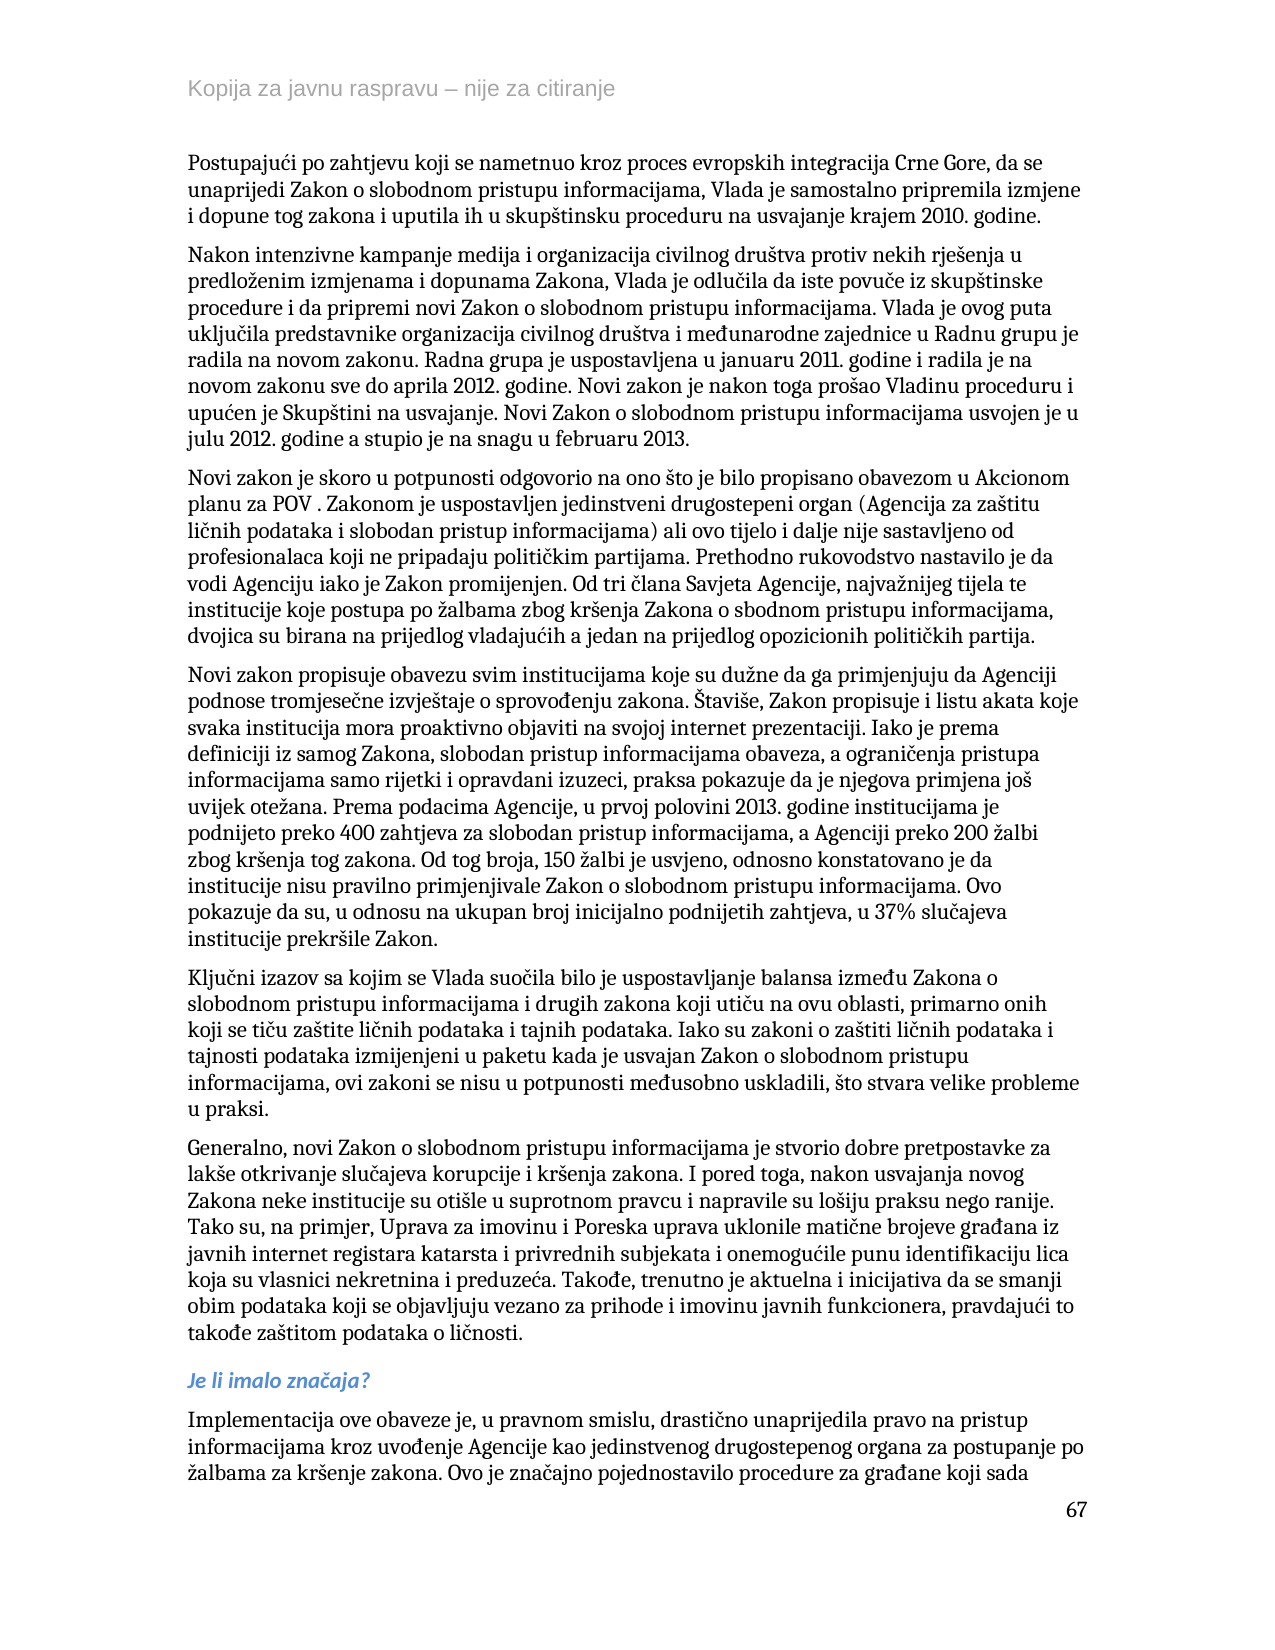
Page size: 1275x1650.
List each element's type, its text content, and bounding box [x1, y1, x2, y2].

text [187, 1407, 1087, 1486]
text Novi zakon propisuje obavezu svim institucijama koje su dužne da ga primjenjuju da Agenciji podnose tromjesečne izvještaje o sprovođenju zakona. Štaviše, Zakon propisuje i listu akata koje svaka institucija mora proaktivno objaviti na svojoj internet prezentaciji. Iako je prema definiciji iz samog Zakona, slobodan pristup informacijama obaveza, a ograničenja pristupa informacijama samo rijetki i opravdani izuzeci, praksa pokazuje da je njegova primjena još uvijek otežana. Prema podacima Agencije, u prvoj polovini 2013. godine institucijama je podnijeto preko 400 zahtjeva za slobodan pristup informacijama, a Agenciji preko 200 žalbi zbog kršenja tog zakona. Od tog broja, 150 žalbi je usvjeno, odnosno konstatovano je da institucije nisu pravilno primjenjivale Zakon o slobodnom pristupu informacijama. Ovo pokazuje da su, u odnosu na ukupan broj inicijalno podnijetih zahtjeva, u 37% slučajeva institucije prekršile Zakon. [187, 662, 1087, 952]
text Nakon intenzivne kampanje medija i organizacija civilnog društva protiv nekih rješenja u predloženim izmjenama i dopunama Zakona, Vlada je odlučila da iste povuče iz skupštinske procedure i da pripremi novi Zakon o slobodnom pristupu informacijama. Vlada je ovog puta uključila predstavnike organizacija civilnog društva i međunarodne zajednice u Radnu grupu je radila na novom zakonu. Radna grupa je uspostavljena u januaru 2011. godine i radila je na novom zakonu sve do aprila 2012. godine. Novi zakon je nakon toga prošao Vladinu proceduru i upućen je Skupštini na usvajanje. Novi Zakon o slobodnom pristupu informacijama usvojen je u julu 2012. godine a stupio je na snagu u februaru 2013. [187, 242, 1087, 452]
subtitle Je li imalo značaja? [187, 1367, 1087, 1394]
text Generalno, novi Zakon o slobodnom pristupu informacijama je stvorio dobre pretpostavke za lakše otkrivanje slučajeva korupcije i kršenja zakona. I pored toga, nakon usvajanja novog Zakona neke institucije su otišle u suprotnom pravcu i napravile su lošiju praksu nego ranije. Tako su, na primjer, Uprava za imovinu i Poreska uprava uklonile matične brojeve građana iz javnih internet registara katarsta i privrednih subjekata i onemogućile punu identifikaciju lica koja su vlasnici nekretnina i preduzeća. Takođe, trenutno je aktuelna i inicijativa da se smanji obim podataka koji se objavljuju vezano za prihode i imovinu javnih funkcionera, pravdajući to takođe zaštitom podataka o ličnosti. [187, 1135, 1087, 1346]
text Novi zakon je skoro u potpunosti odgovorio na ono što je bilo propisano obavezom u Akcionom planu za POV . Zakonom je uspostavljen jedinstveni drugostepeni organ (Agencija za zaštitu ličnih podataka i slobodan pristup informacijama) ali ovo tijelo i dalje nije sastavljeno od profesionalaca koji ne pripadaju političkim partijama. Prethodno rukovodstvo nastavilo je da vodi Agenciju iako je Zakon promijenjen. Od tri člana Savjeta Agencije, najvažnijeg tijela te institucije koje postupa po žalbama zbog kršenja Zakona o sbodnom pristupu informacijama, dvojica su birana na prijedlog vladajućih a jedan na prijedlog opozicionih političkih partija. [187, 465, 1087, 649]
text Postupajući po zahtjevu koji se nametnuo kroz proces evropskih integracija Crne Gore, da se unaprijedi Zakon o slobodnom pristupu informacijama, Vlada je samostalno pripremila izmjene i dopune tog zakona i uputila ih u skupštinsku proceduru na usvajanje krajem 2010. godine. [187, 150, 1087, 229]
text Ključni izazov sa kojim se Vlada suočila bilo je uspostavljanje balansa između Zakona o slobodnom pristupu informacijama i drugih zakona koji utiču na ovu oblasti, primarno onih koji se tiču zaštite ličnih podataka i tajnih podataka. Iako su zakoni o zaštiti ličnih podataka i tajnosti podataka izmijenjeni u paketu kada je usvajan Zakon o slobodnom pristupu informacijama, ovi zakoni se nisu u potpunosti međusobno uskladili, što stvara velike probleme u praksi. [187, 964, 1087, 1122]
